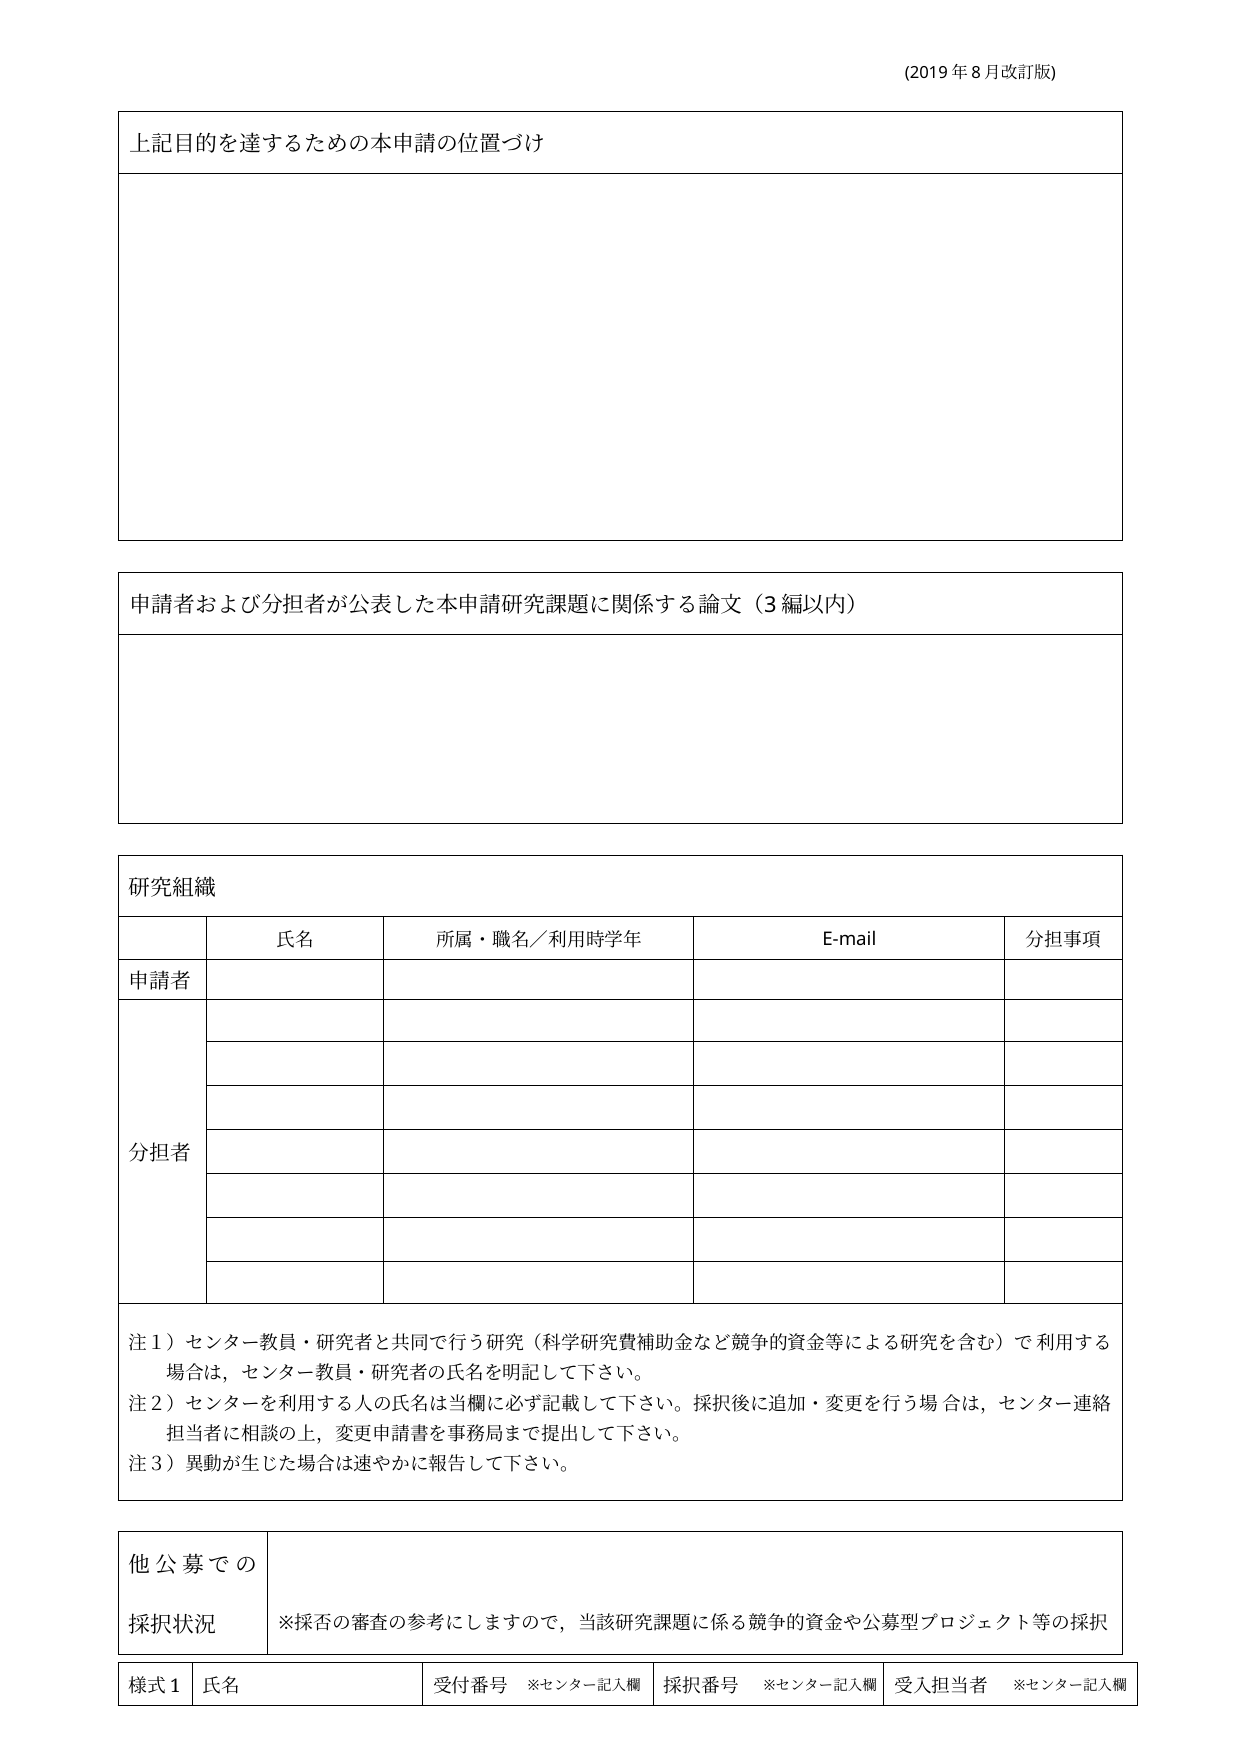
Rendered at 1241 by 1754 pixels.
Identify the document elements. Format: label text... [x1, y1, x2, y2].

table_cell [207, 1130, 383, 1173]
table_cell [119, 174, 1122, 540]
table_cell [384, 1086, 693, 1129]
table_cell [1005, 1086, 1122, 1129]
table_cell [1005, 960, 1122, 998]
table_cell [694, 1042, 1004, 1085]
table_cell [384, 1218, 693, 1261]
table_cell [384, 960, 693, 998]
table_cell [207, 1174, 383, 1217]
table_cell [119, 635, 1122, 823]
table_cell [119, 917, 206, 958]
table_header 上記目的を達するための本申請の位置づけ [119, 112, 1122, 173]
table_header 申請者および分担者が公表した本申請研究課題に関係する論文（3編以内） [119, 573, 1122, 633]
table_cell [694, 1130, 1004, 1173]
table_cell 所属・職名／利用時学年 [384, 917, 693, 958]
table_cell [1005, 1000, 1122, 1041]
table_cell 氏名 [207, 917, 383, 958]
table_cell [207, 960, 383, 998]
table_cell [1005, 1218, 1122, 1261]
table_cell [207, 1086, 383, 1129]
table_cell [207, 1042, 383, 1085]
table_cell [1005, 1042, 1122, 1085]
table_cell [207, 1218, 383, 1261]
table_cell 申請者 [119, 960, 206, 998]
table_cell 分担者 [119, 1000, 206, 1303]
table_cell [694, 1000, 1004, 1041]
table_cell [694, 1174, 1004, 1217]
table_cell [1005, 1174, 1122, 1217]
table_cell [1005, 1262, 1122, 1303]
table_cell 注１）センター教員・研究者と共同で行う研究（科学研究費補助金など競争的資金等による研究を含む）で利用する場合は，センター教員・研究者の氏名を明記して下さい。 注２）センターを利用する人の氏名は当欄に必ず記載して下さい。採択後に追加・変更を行う場合は，センター連絡担当者に相談の上，変更申請書を事務局まで提出して下さい。 注３）異動が生じた場合は速やかに報告して下さい。 [119, 1304, 1122, 1500]
table_header 他公募での採択状況 [119, 1532, 267, 1653]
table_cell 分担事項 [1005, 917, 1122, 958]
table_cell [694, 1262, 1004, 1303]
table_cell [207, 1262, 383, 1303]
table_cell [207, 1000, 383, 1041]
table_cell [268, 1606, 1122, 1653]
table_cell [384, 1130, 693, 1173]
table_cell [694, 1218, 1004, 1261]
table_cell [384, 1262, 693, 1303]
table_cell [694, 1086, 1004, 1129]
table_header 研究組織 [119, 856, 1122, 916]
table_cell E-mail [694, 917, 1004, 958]
table_cell [694, 960, 1004, 998]
table_cell [384, 1042, 693, 1085]
table_cell [1005, 1130, 1122, 1173]
table_cell [384, 1174, 693, 1217]
table_header [268, 1532, 1122, 1606]
table_cell [384, 1000, 693, 1041]
